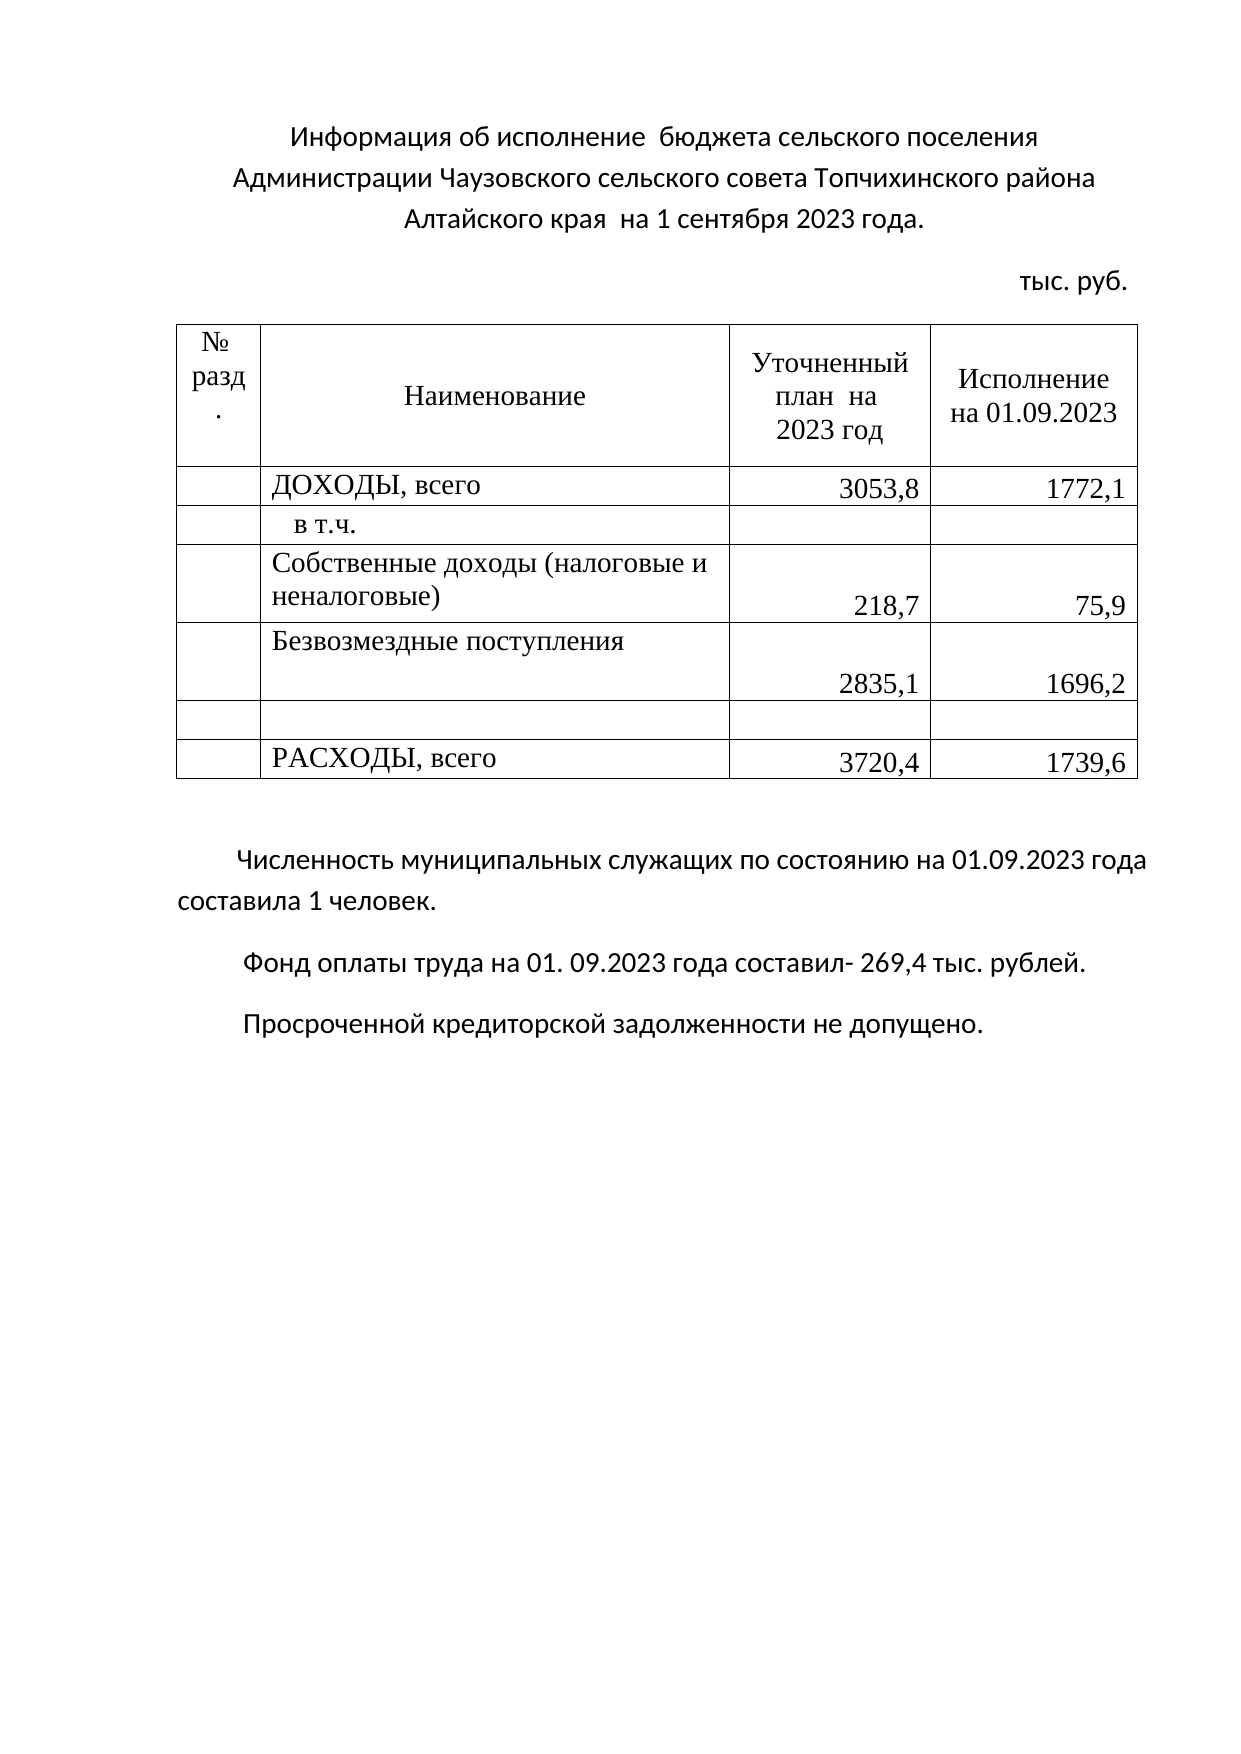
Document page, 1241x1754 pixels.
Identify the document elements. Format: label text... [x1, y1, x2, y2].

table_cell [931, 701, 1137, 739]
table_cell [931, 506, 1137, 544]
table_header Исполнение на 01.09.2023 [931, 325, 1137, 466]
table_cell Безвозмездные поступления [261, 623, 729, 700]
text тыс. руб. [177, 262, 1152, 297]
table_header Наименование [261, 325, 729, 466]
table_cell [730, 506, 930, 544]
table_header № разд. [177, 325, 260, 466]
table_cell 218,7 [730, 545, 930, 622]
table_cell ДОХОДЫ, всего [261, 467, 729, 505]
table_cell 3053,8 [730, 467, 930, 505]
table_cell 2835,1 [730, 623, 930, 700]
table_cell [730, 701, 930, 739]
table_cell [177, 701, 260, 739]
table_header Уточненный план на 2023 год [730, 325, 930, 466]
text Численность муниципальных служащих по состоянию на 01.09.2023 года составила 1 человек. [177, 841, 1152, 918]
table_cell [177, 545, 260, 622]
table_cell [261, 701, 729, 739]
table_cell 75,9 [931, 545, 1137, 622]
table_cell 3720,4 [730, 740, 930, 778]
table_cell [177, 740, 260, 778]
table_cell 1772,1 [931, 467, 1137, 505]
table_cell 1696,2 [931, 623, 1137, 700]
table_cell [177, 467, 260, 505]
text Информация об исполнение бюджета сельского поселения Администрации Чаузовского сельского совета Топчихинского района Алтайского края на 1 сентября 2023 года. [177, 118, 1152, 236]
table_cell в т.ч. [261, 506, 729, 544]
table_cell [177, 506, 260, 544]
text Просроченной кредиторской задолженности не допущено. [177, 1006, 1152, 1041]
text Фонд оплаты труда на 01. 09.2023 года составил- 269,4 тыс. рублей. [177, 944, 1152, 979]
table_cell [177, 623, 260, 700]
table_cell РАСХОДЫ, всего [261, 740, 729, 778]
table_cell 1739,6 [931, 740, 1137, 778]
table_cell Собственные доходы (налоговые и неналоговые) [261, 545, 729, 622]
